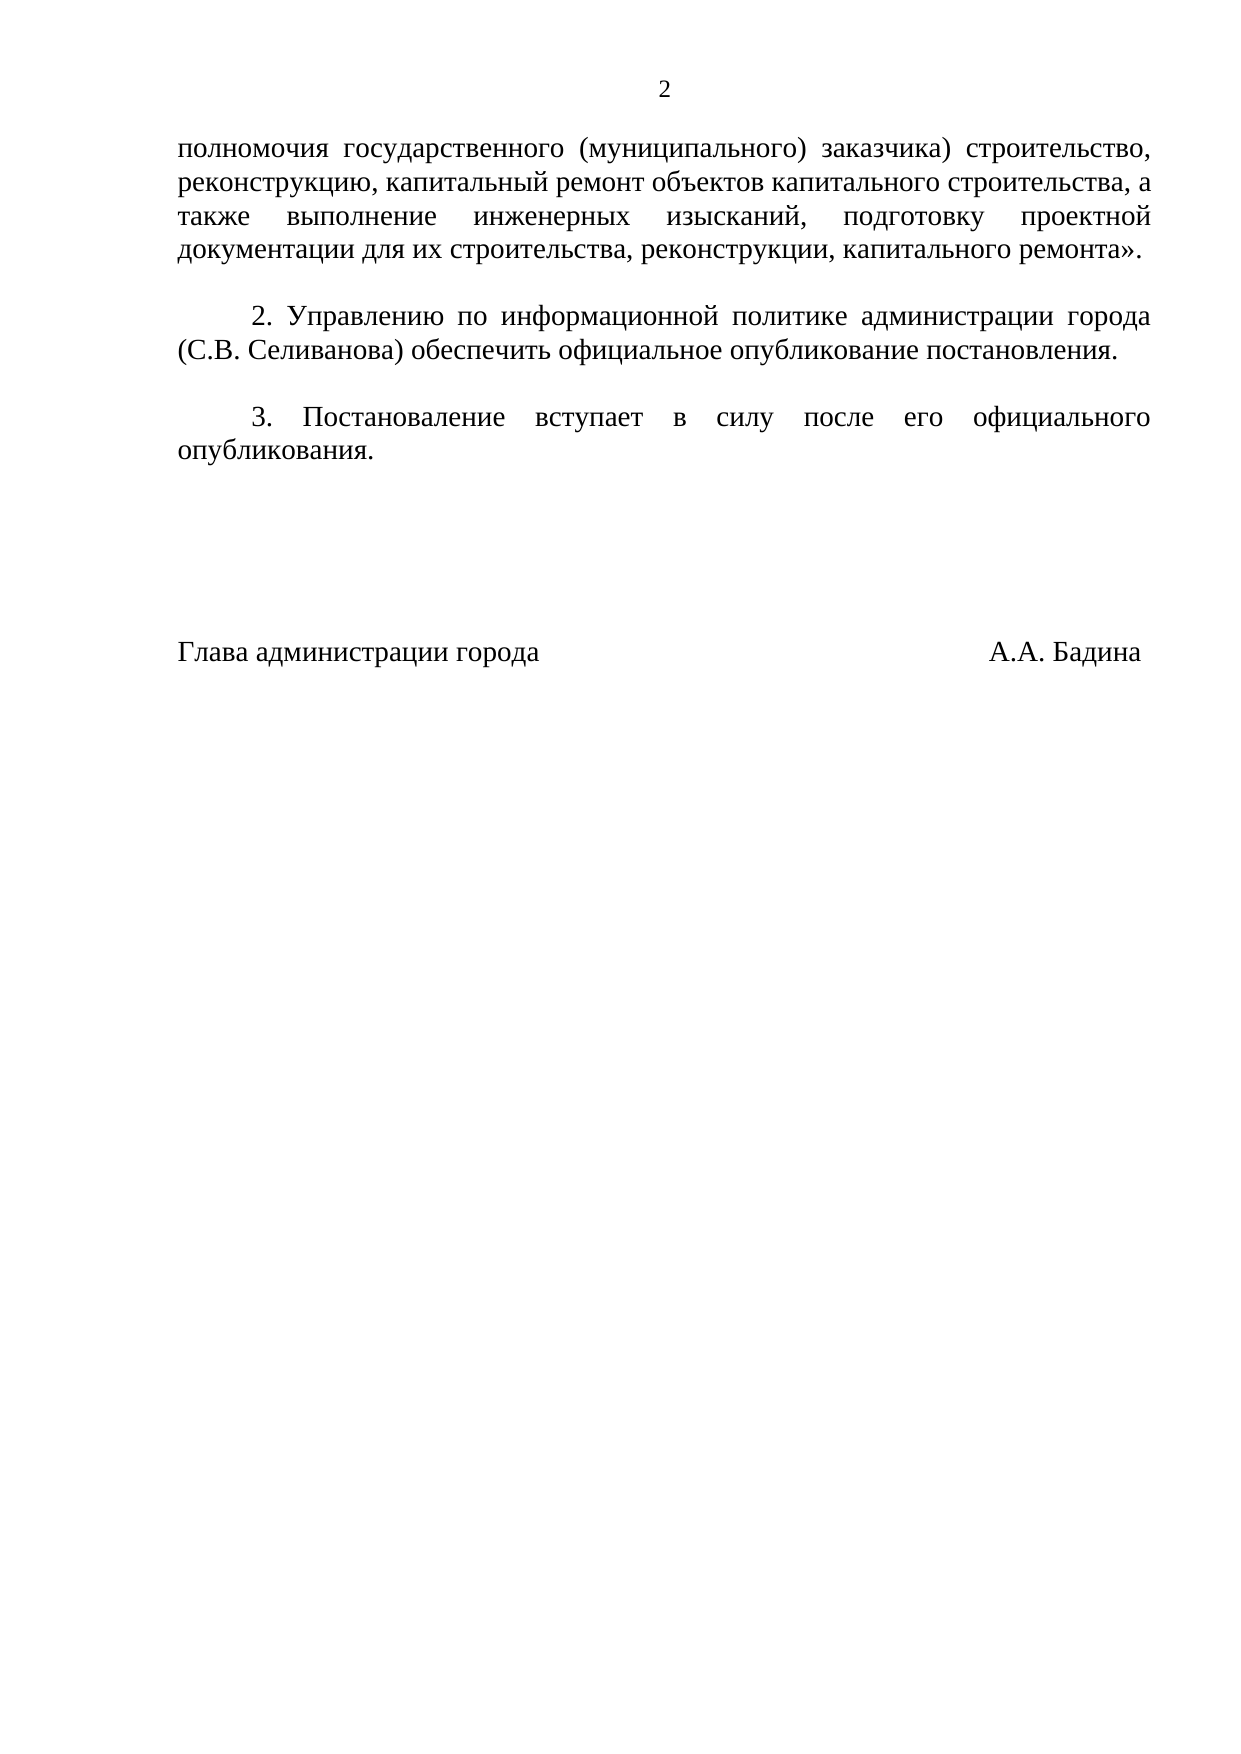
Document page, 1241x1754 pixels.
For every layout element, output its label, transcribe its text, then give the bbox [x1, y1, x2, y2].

text 2. Управлению по информационной политике администрации города (С.В. Селиванова) обеспечить официальное опубликование постановления. [177, 298, 1152, 365]
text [177, 131, 1152, 265]
text Глава администрации города А.А. Бадина [177, 634, 1152, 667]
text 3. Постановаление вступает в силу после его официального опубликования. [177, 399, 1152, 466]
